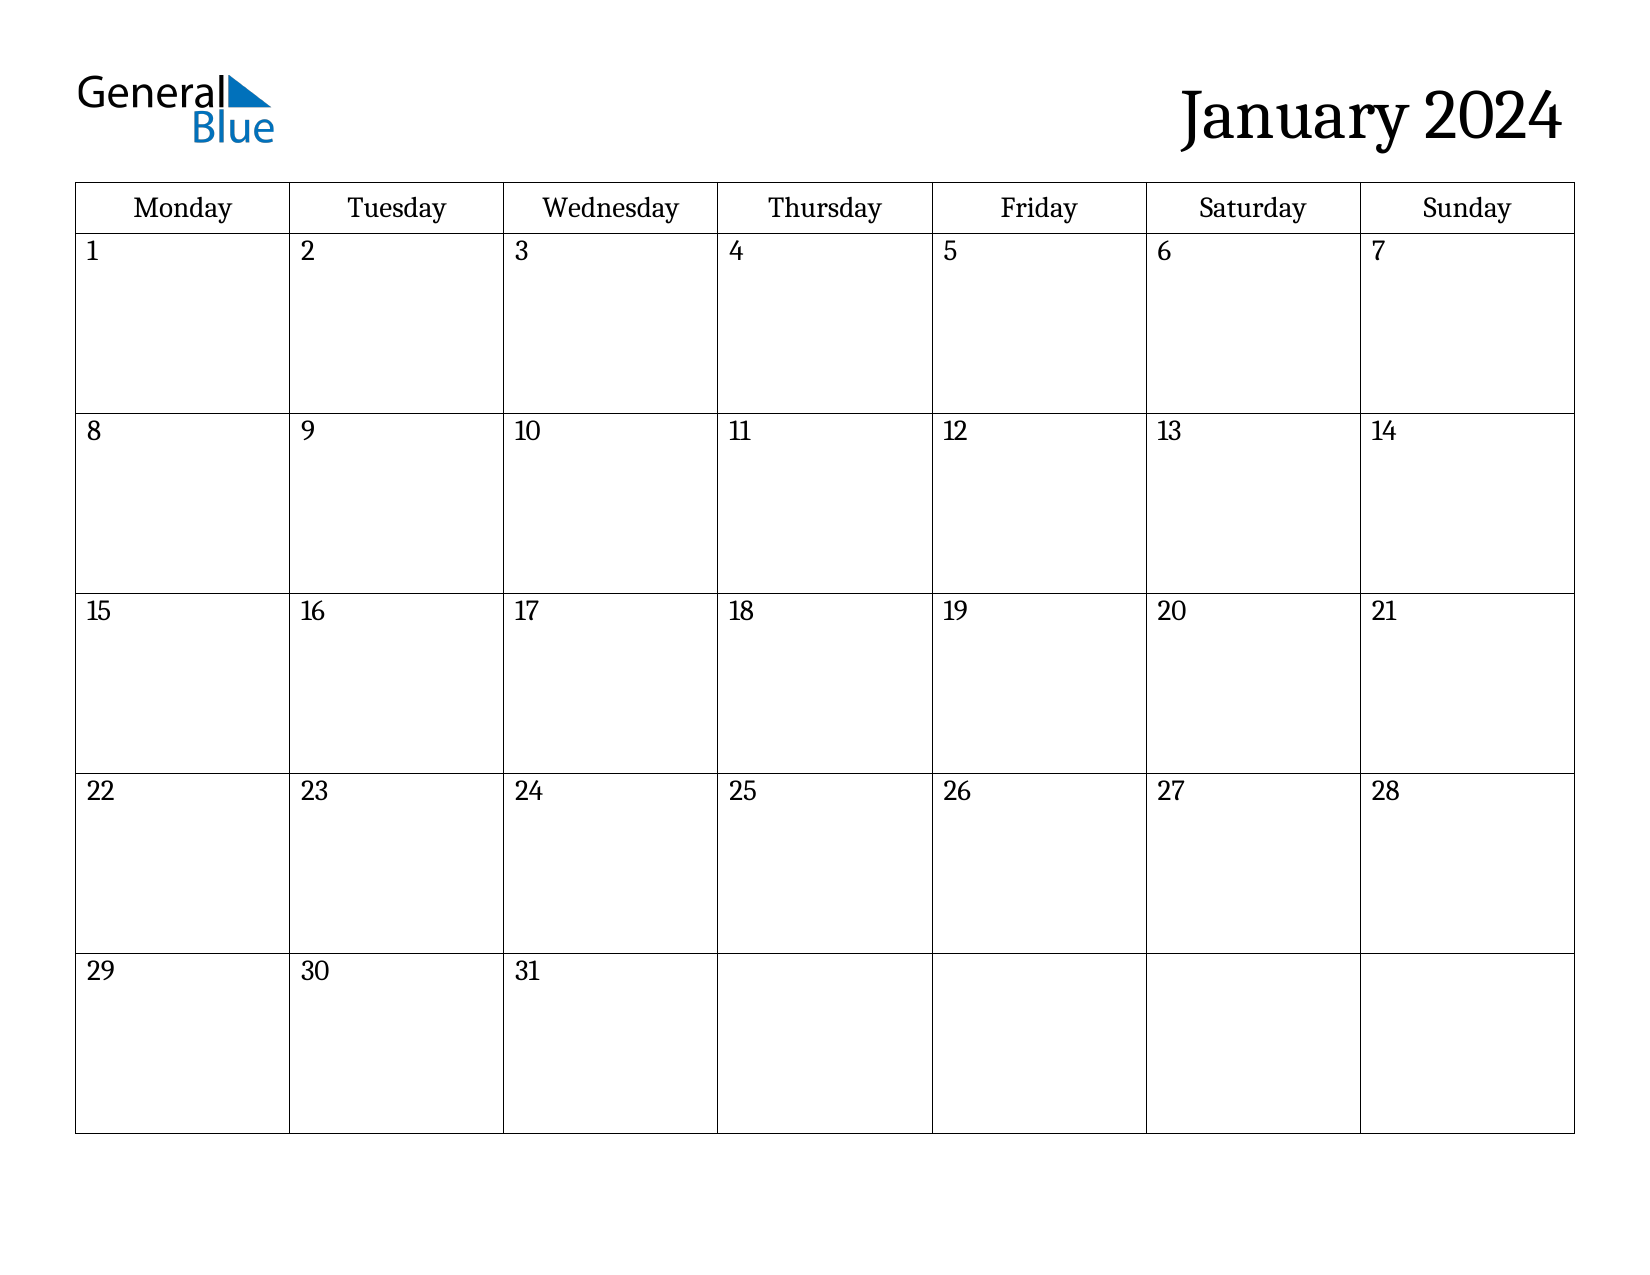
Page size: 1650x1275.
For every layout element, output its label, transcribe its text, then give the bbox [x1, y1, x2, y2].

table_cell [1361, 988, 1574, 1133]
table_cell [504, 267, 717, 413]
table_cell [76, 808, 289, 953]
table_cell [1361, 448, 1574, 593]
table_cell [1361, 954, 1574, 987]
table_cell Thursday [718, 183, 932, 233]
table_cell [718, 954, 932, 987]
table_cell [1361, 808, 1574, 953]
table_cell 31 [504, 954, 717, 987]
table_cell [933, 954, 1146, 987]
table_cell [504, 448, 717, 593]
table_cell [1147, 954, 1360, 987]
table_cell 14 [1361, 414, 1574, 447]
table_cell 21 [1361, 594, 1574, 627]
table_cell [504, 808, 717, 953]
table_cell [290, 267, 503, 413]
table_cell 24 [504, 774, 717, 807]
table_cell 11 [718, 414, 932, 447]
table_cell [76, 267, 289, 413]
table_header [76, 75, 503, 182]
table_cell [504, 988, 717, 1133]
table_cell 28 [1361, 774, 1574, 807]
table_cell Monday [76, 183, 289, 233]
table_cell [76, 448, 289, 593]
table_cell [718, 988, 932, 1133]
table_cell 12 [933, 414, 1146, 447]
table_cell [933, 808, 1146, 953]
table_cell [504, 627, 717, 773]
table_cell Tuesday [290, 183, 503, 233]
table_cell Sunday [1361, 183, 1574, 233]
table_cell [933, 627, 1146, 773]
table_cell [290, 448, 503, 593]
table_cell 2 [290, 234, 503, 267]
table_cell [718, 808, 932, 953]
table_cell 20 [1147, 594, 1360, 627]
table_cell 3 [504, 234, 717, 267]
table_cell [933, 267, 1146, 413]
table_cell Friday [933, 183, 1146, 233]
table_cell 23 [290, 774, 503, 807]
table_cell [1147, 448, 1360, 593]
table_cell 19 [933, 594, 1146, 627]
table_cell [1361, 267, 1574, 413]
table_cell [76, 627, 289, 773]
table_cell [1147, 988, 1360, 1133]
table_cell 25 [718, 774, 932, 807]
table_cell [718, 448, 932, 593]
table_cell 10 [504, 414, 717, 447]
table_cell [1147, 627, 1360, 773]
table_cell 29 [76, 954, 289, 987]
table_cell [1147, 267, 1360, 413]
table_cell [718, 627, 932, 773]
table_cell 5 [933, 234, 1146, 267]
table_cell 27 [1147, 774, 1360, 807]
table_cell 8 [76, 414, 289, 447]
table_cell [290, 627, 503, 773]
table_cell 7 [1361, 234, 1574, 267]
table_cell 13 [1147, 414, 1360, 447]
table_cell [290, 808, 503, 953]
table_cell 4 [718, 234, 932, 267]
table_cell [290, 988, 503, 1133]
table_cell [718, 267, 932, 413]
table_cell 30 [290, 954, 503, 987]
table_cell 26 [933, 774, 1146, 807]
table_cell [1147, 808, 1360, 953]
table_cell 16 [290, 594, 503, 627]
table_cell 15 [76, 594, 289, 627]
table_cell Wednesday [504, 183, 717, 233]
table_cell [1361, 627, 1574, 773]
table_cell [76, 988, 289, 1133]
table_header January 2024 [504, 75, 1574, 182]
table_cell Saturday [1147, 183, 1360, 233]
table_cell 6 [1147, 234, 1360, 267]
table_cell 17 [504, 594, 717, 627]
picture [78, 75, 274, 143]
table_cell 9 [290, 414, 503, 447]
table_cell 22 [76, 774, 289, 807]
table_cell [933, 988, 1146, 1133]
table_cell 18 [718, 594, 932, 627]
table_cell [933, 448, 1146, 593]
table_cell 1 [76, 234, 289, 267]
